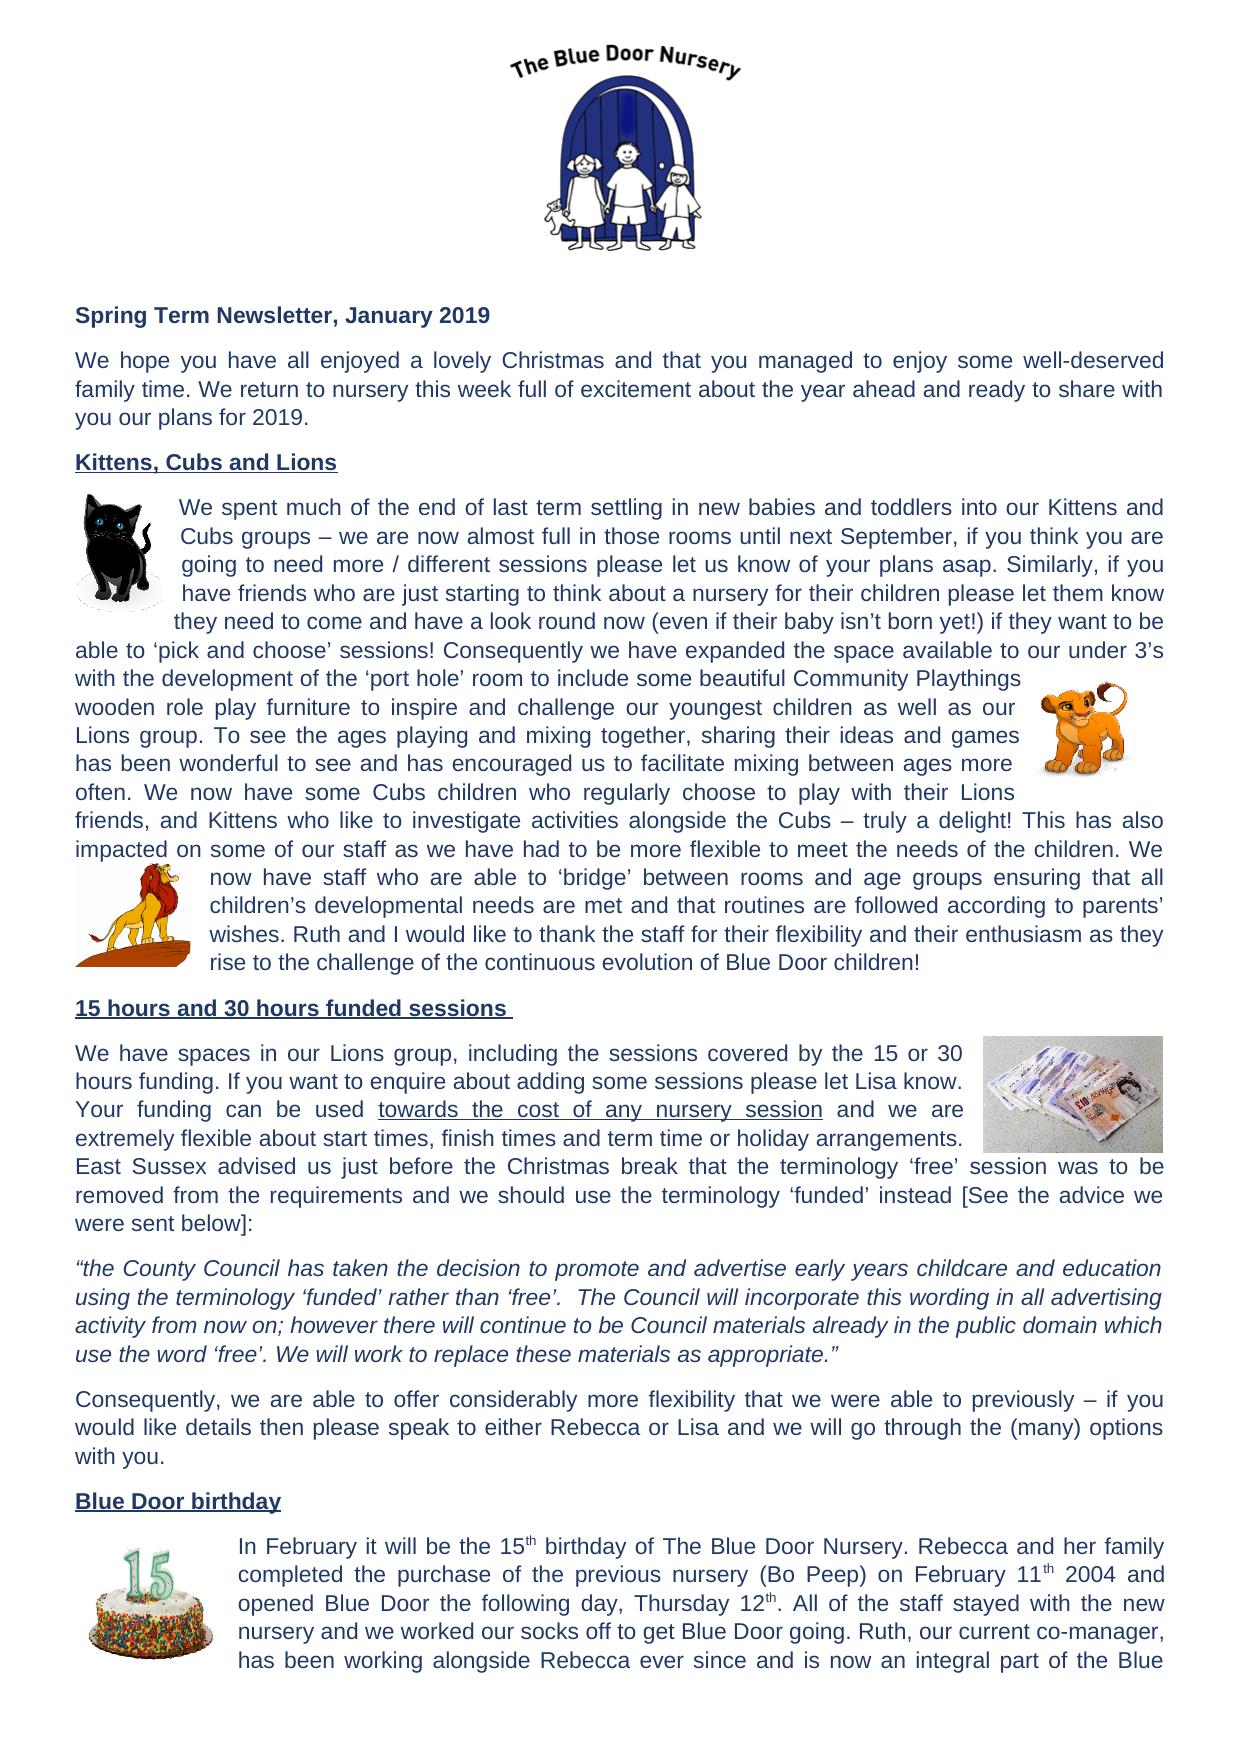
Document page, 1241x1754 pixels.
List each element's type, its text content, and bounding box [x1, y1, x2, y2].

text 15 hours and 30 hours funded sessions [75, 994, 1165, 1021]
picture [1030, 673, 1134, 780]
text We hope you have all enjoyed a lovely Christmas and that you managed to enjoy some well-deserved family time. We return to nursery this week full of excitement about the year ahead and ready to share with you our plans for 2019. [75, 347, 1165, 431]
picture [75, 1532, 219, 1667]
picture [75, 493, 162, 610]
text Consequently, we are able to offer considerably more flexibility that we were able to previously – if you would like details then please speak to either Rebecca or Lisa and we will go through the (many) options with you. [75, 1386, 1165, 1469]
text We have spaces in our Lions group, including the sessions covered by the 15 or 30 hours funding. If you want to enquire about adding some sessions please let Lisa know. Your funding can be used towards the cost of any nursery session and we are extremely flexible about start times, finish times and term time or holiday arrangements. East Sussex advised us just before the Christmas break that the terminology ‘free’ session was to be removed from the requirements and we should use the terminology ‘funded’ instead [See the advice we were sent below]: [75, 1039, 1165, 1237]
text Kittens, Cubs and Lions [75, 449, 1165, 476]
picture [75, 863, 191, 967]
text Blue Door birthday [75, 1488, 1165, 1514]
picture [981, 1036, 1163, 1152]
picture [458, 27, 782, 264]
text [75, 1533, 1165, 1673]
text We spent much of the end of last term settling in new babies and toddlers into our Kittens and Cubs groups – we are now almost full in those rooms until next September, if you think you are going to need more / different sessions please let us know of your plans asap. Similarly, if you have friends who are just starting to think about a nursery for their children please let them know they need to come and have a look round now (even if their baby isn’t born yet!) if they want to be able to ‘pick and choose’ sessions! Consequently we have expanded the space available to our under 3’s with the development of the ‘port hole’ room to include some beautiful Community Playthings wooden role play furniture to inspire and challenge our youngest children as well as our Lions group. To see the ages playing and mixing together, sharing their ideas and games has been wonderful to see and has encouraged us to facilitate mixing between ages more often. We now have some Cubs children who regularly choose to play with their Lions friends, and Kittens who like to investigate activities alongside the Cubs – truly a delight! This has also impacted on some of our staff as we have had to be more flexible to meet the needs of the children. We now have staff who are able to ‘bridge’ between rooms and age groups ensuring that all children’s developmental needs are met and that routines are followed according to parents’ wishes. Ruth and I would like to thank the staff for their flexibility and their enthusiasm as they rise to the challenge of the continuous evolution of Blue Door children! [75, 494, 1165, 976]
text “the County Council has taken the decision to promote and advertise early years childcare and education using the terminology ‘funded’ rather than ‘free’. The Council will incorporate this wording in all advertising activity from now on; however there will continue to be Council materials already in the public domain which use the word ‘free’. We will work to replace these materials as appropriate.” [75, 1255, 1165, 1367]
text Spring Term Newsletter, January 2019 [75, 302, 1165, 328]
